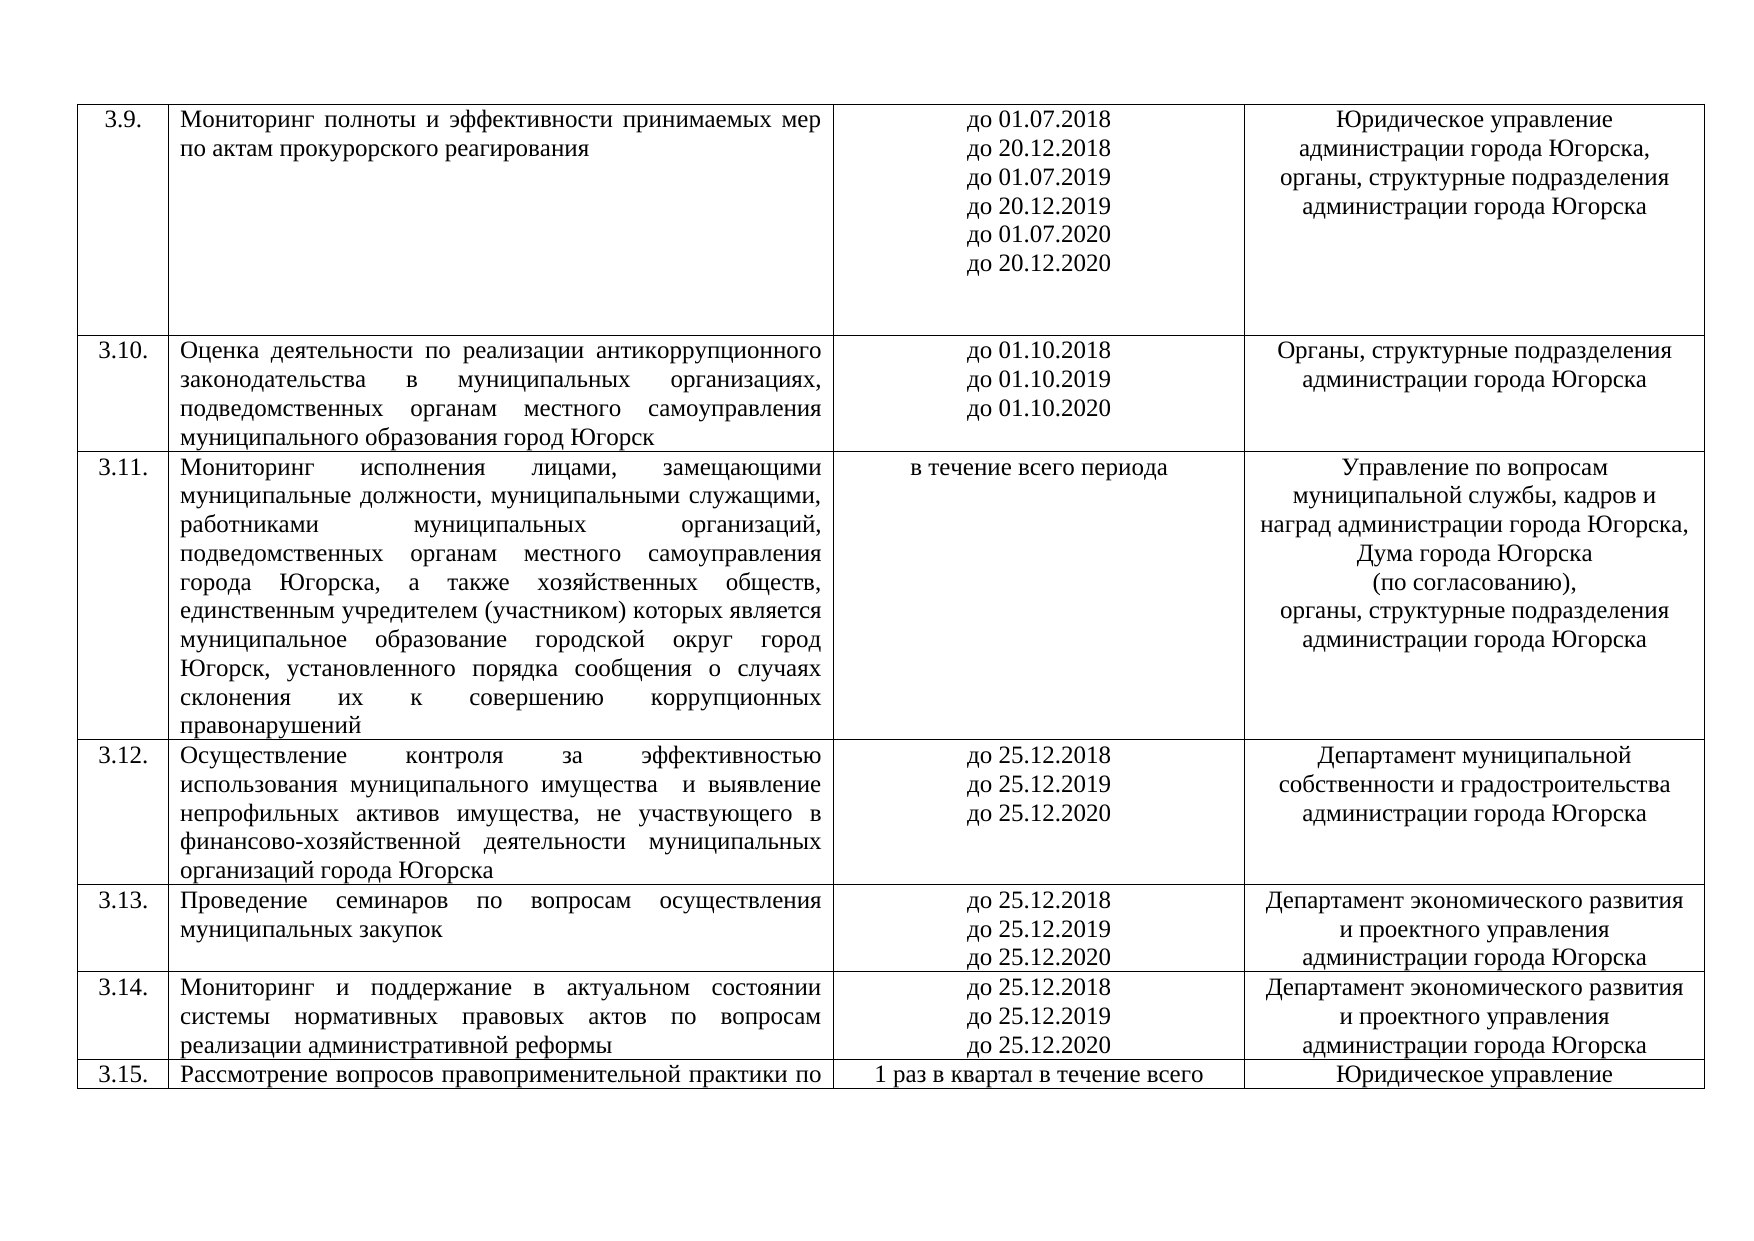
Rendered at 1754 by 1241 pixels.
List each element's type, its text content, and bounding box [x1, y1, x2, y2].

table_cell 3.15. [78, 1060, 168, 1088]
table_cell Департамент экономического развития и проектного управления администрации города Югорска [1245, 885, 1704, 971]
table_cell до 25.12.2018 до 25.12.2019 до 25.12.2020 [834, 972, 1244, 1058]
table_cell Осуществление контроля за эффективностью использования муниципального имущества и выявление непрофильных активов имущества, не участвующего в финансово-хозяйственной деятельности муниципальных организаций города Югорска [169, 740, 833, 884]
table_cell Мониторинг полноты и эффективности принимаемых мер по актам прокурорского реагирования [169, 105, 833, 334]
table_cell 3.13. [78, 885, 168, 971]
table_cell 3.11. [78, 452, 168, 739]
table_cell до 01.10.2018 до 01.10.2019 до 01.10.2020 [834, 336, 1244, 451]
table_cell Оценка деятельности по реализации антикоррупционного законодательства в муниципальных организациях, подведомственных органам местного самоуправления муниципального образования город Югорск [169, 336, 833, 451]
table_cell до 25.12.2018 до 25.12.2019 до 25.12.2020 [834, 885, 1244, 971]
table_cell Проведение семинаров по вопросам осуществления муниципальных закупок [169, 885, 833, 971]
table_cell 3.14. [78, 972, 168, 1058]
table_cell Мониторинг исполнения лицами, замещающими муниципальные должности, муниципальными служащими, работниками муниципальных организаций, подведомственных органам местного самоуправления города Югорска, а также хозяйственных обществ, единственным учредителем (участником) которых является муниципальное образование городской округ город Югорск, установленного порядка сообщения о случаях склонения их к совершению коррупционных правонарушений [169, 452, 833, 739]
table_cell Мониторинг и поддержание в актуальном состоянии системы нормативных правовых актов по вопросам реализации административной реформы [169, 972, 833, 1058]
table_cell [169, 1060, 833, 1088]
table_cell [834, 1060, 1244, 1088]
table_cell Юридическое управление администрации города Югорска, органы, структурные подразделения администрации города Югорска [1245, 105, 1704, 334]
table_cell до 25.12.2018 до 25.12.2019 до 25.12.2020 [834, 740, 1244, 884]
table_cell Департамент экономического развития и проектного управления администрации города Югорска [1245, 972, 1704, 1058]
table_cell 3.9. [78, 105, 168, 334]
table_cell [1245, 1060, 1704, 1088]
table_cell Управление по вопросам муниципальной службы, кадров и наград администрации города Югорска, Дума города Югорска (по согласованию), органы, структурные подразделения администрации города Югорска [1245, 452, 1704, 739]
table_cell Департамент муниципальной собственности и градостроительства администрации города Югорска [1245, 740, 1704, 884]
table_cell 3.10. [78, 336, 168, 451]
table_cell в течение всего периода [834, 452, 1244, 739]
table_cell 3.12. [78, 740, 168, 884]
table_cell Органы, структурные подразделения администрации города Югорска [1245, 336, 1704, 451]
table_cell до 01.07.2018 до 20.12.2018 до 01.07.2019 до 20.12.2019 до 01.07.2020 до 20.12.2020 [834, 105, 1244, 334]
